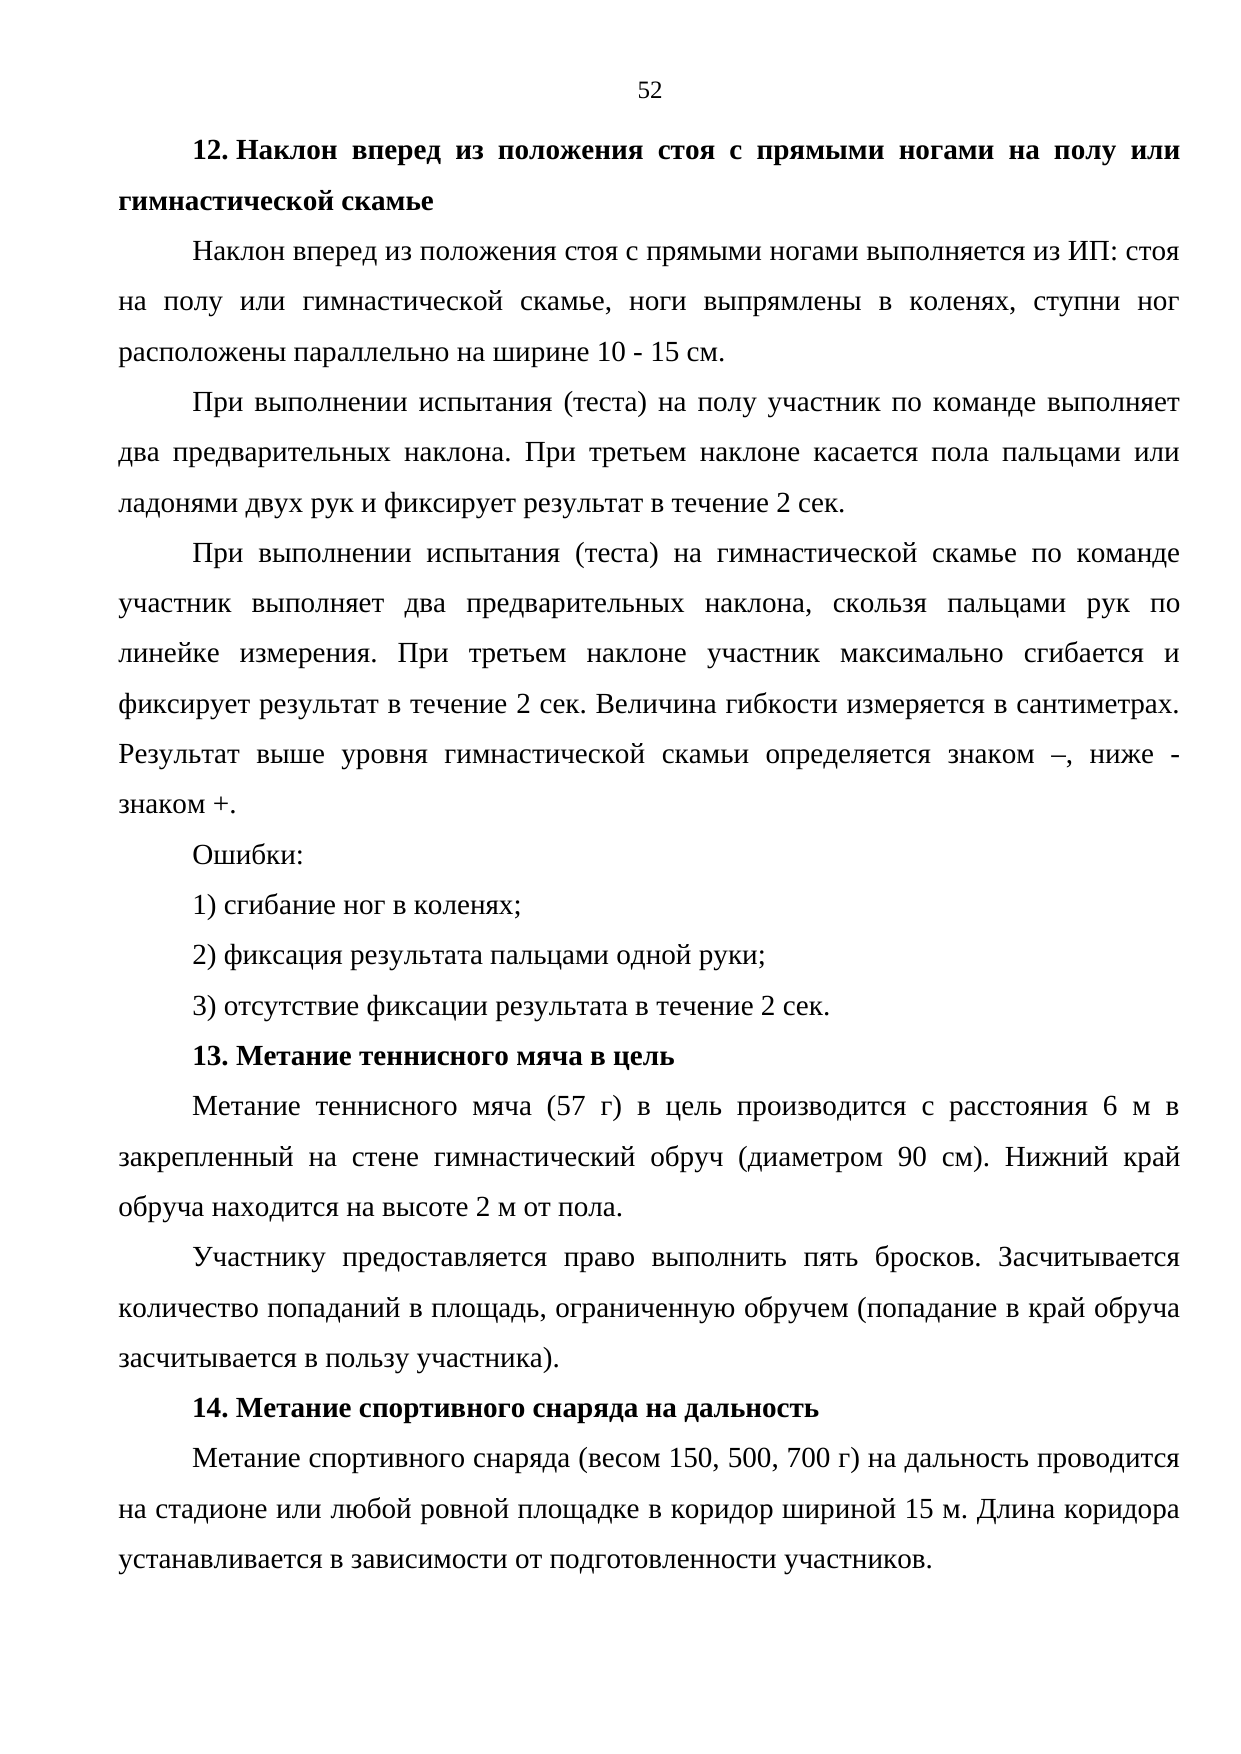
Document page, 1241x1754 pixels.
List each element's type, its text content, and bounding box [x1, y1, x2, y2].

text Метание спортивного снаряда (весом 150, 500, ) на дальность проводится на стадионе или любой ровной площадке в коридор шириной 15 м. Длина коридора устанавливается в зависимости от подготовленности участников. [118, 1441, 1181, 1575]
text Ошибки: [118, 837, 1181, 870]
text 3) отсутствие фиксации результата в течение 2 сек. [118, 988, 1181, 1021]
text При выполнении испытания (теста) на полу участник по команде выполняет два предварительных наклона. При третьем наклоне касается пола пальцами или ладонями двух рук и фиксирует результат в течение 2 сек. [118, 384, 1181, 518]
text 14. Метание спортивного снаряда на дальность [118, 1390, 1181, 1424]
text Наклон вперед из положения стоя с прямыми ногами выполняется из ИП: стоя на полу или гимнастической скамье, ноги выпрямлены в коленях, ступни ног расположены параллельно на ширине 10 - . [118, 233, 1181, 367]
text 1) сгибание ног в коленях; [118, 887, 1181, 921]
list 12. Наклон вперед из положения стоя с прямыми ногами на полу или гимнастической скамье [118, 132, 1181, 216]
text Метание теннисного мяча () в цель производится с расстояния в закрепленный на стене гимнастический обруч (диаметром ). Нижний край обруча находится на высоте от пола. [118, 1088, 1181, 1223]
text 2) фиксация результата пальцами одной руки; [118, 937, 1181, 971]
text При выполнении испытания (теста) на гимнастической скамье по команде участник выполняет два предварительных наклона, скользя пальцами рук по линейке измерения. При третьем наклоне участник максимально сгибается и фиксирует результат в течение 2 сек. Величина гибкости измеряется в сантиметрах. Результат выше уровня гимнастической скамьи определяется знаком –, ниже - знаком +. [118, 535, 1181, 820]
list 13. Метание теннисного мяча в цель [118, 1038, 1181, 1072]
text Участнику предоставляется право выполнить пять бросков. Засчитывается количество попаданий в площадь, ограниченную обручем (попадание в край обруча засчитывается в пользу участника). [118, 1239, 1181, 1373]
